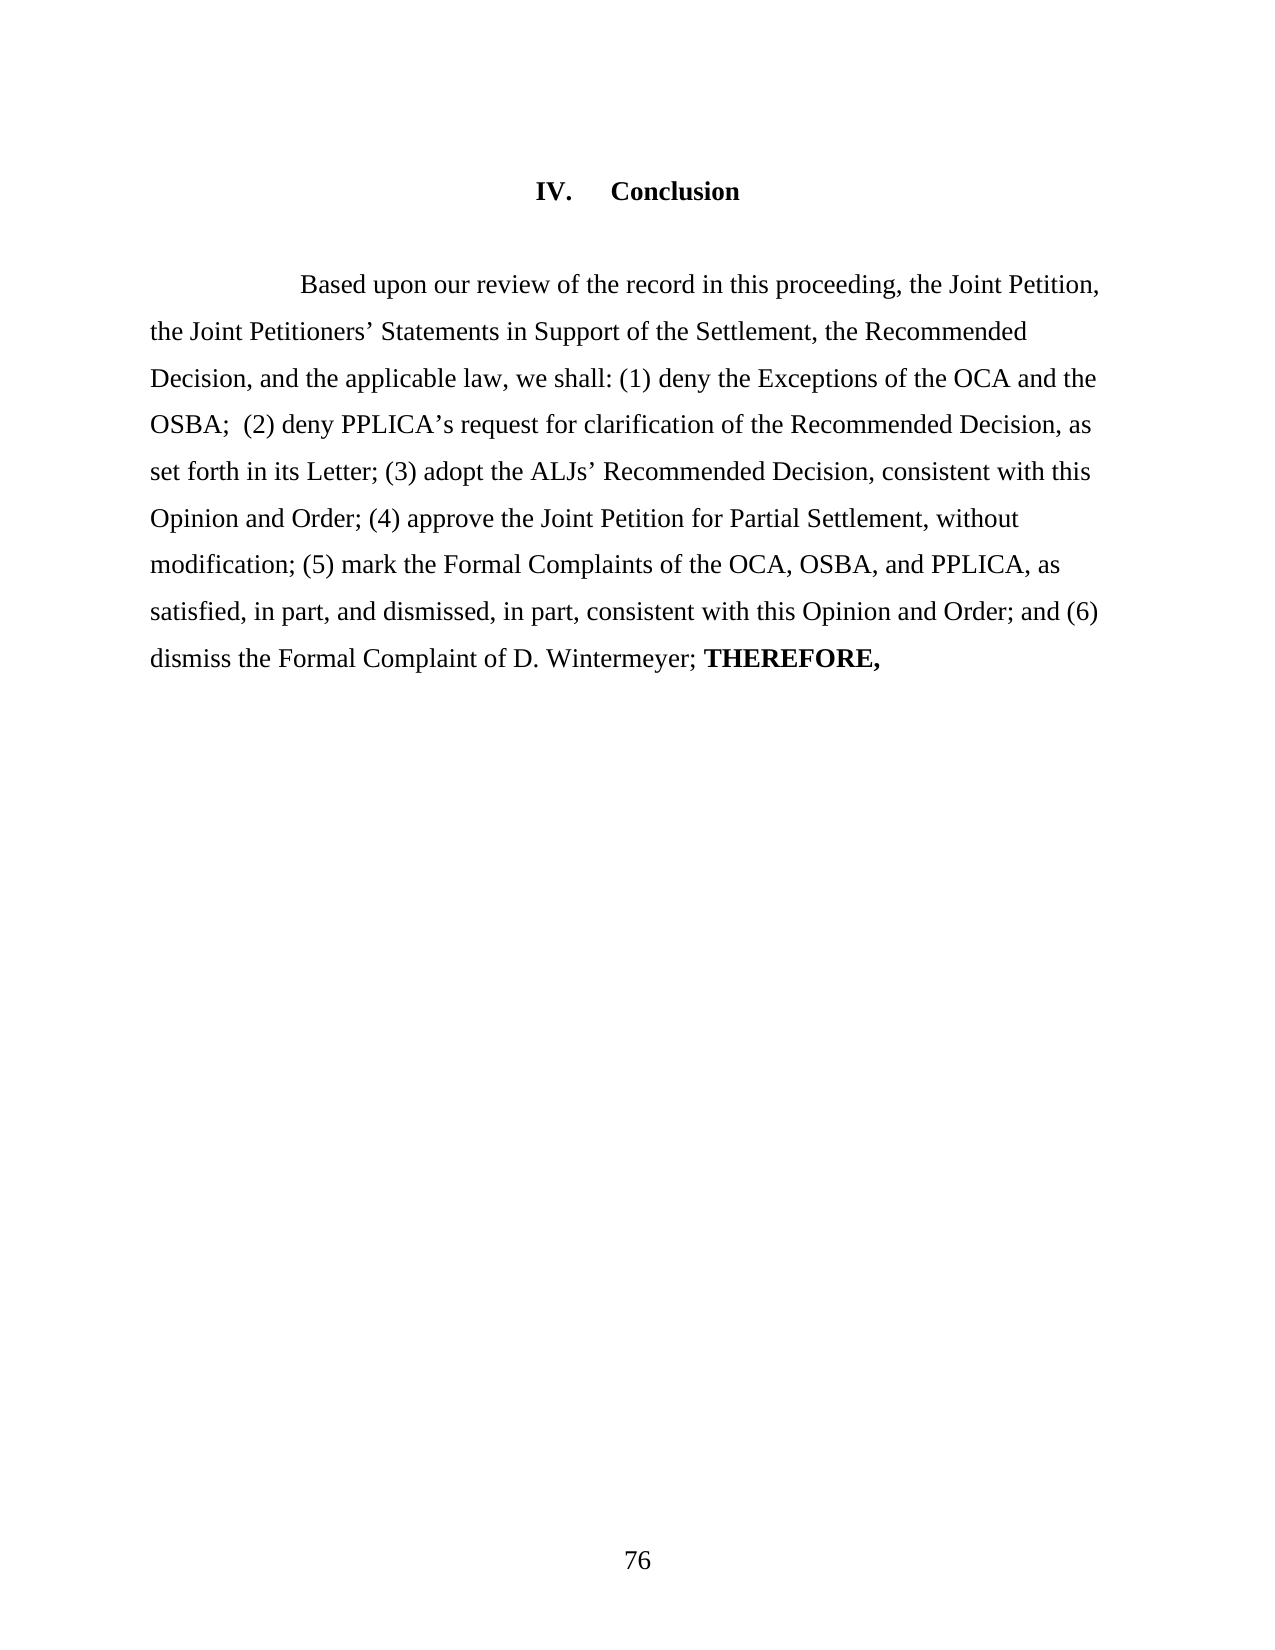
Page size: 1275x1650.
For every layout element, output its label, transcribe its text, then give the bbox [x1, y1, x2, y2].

text Based upon our review of the record in this proceeding, the Joint Petition, the Joint Petitioners’ Statements in Support of the Settlement, the Recommended Decision, and the applicable law, we shall: (1) deny the Exceptions of the OCA and the OSBA; (2) deny PPLICA’s request for clarification of the Recommended Decision, as set forth in its Letter; (3) adopt the ALJs’ Recommended Decision, consistent with this Opinion and Order; (4) approve the Joint Petition for Partial Settlement, without modification; (5) mark the Formal Complaints of the OCA, OSBA, and PPLICA, as satisfied, in part, and dismissed, in part, consistent with this Opinion and Order; and (6) dismiss the Formal Complaint of D. Wintermeyer; THEREFORE, [150, 268, 1125, 673]
subtitle IV. Conclusion [150, 175, 1125, 206]
